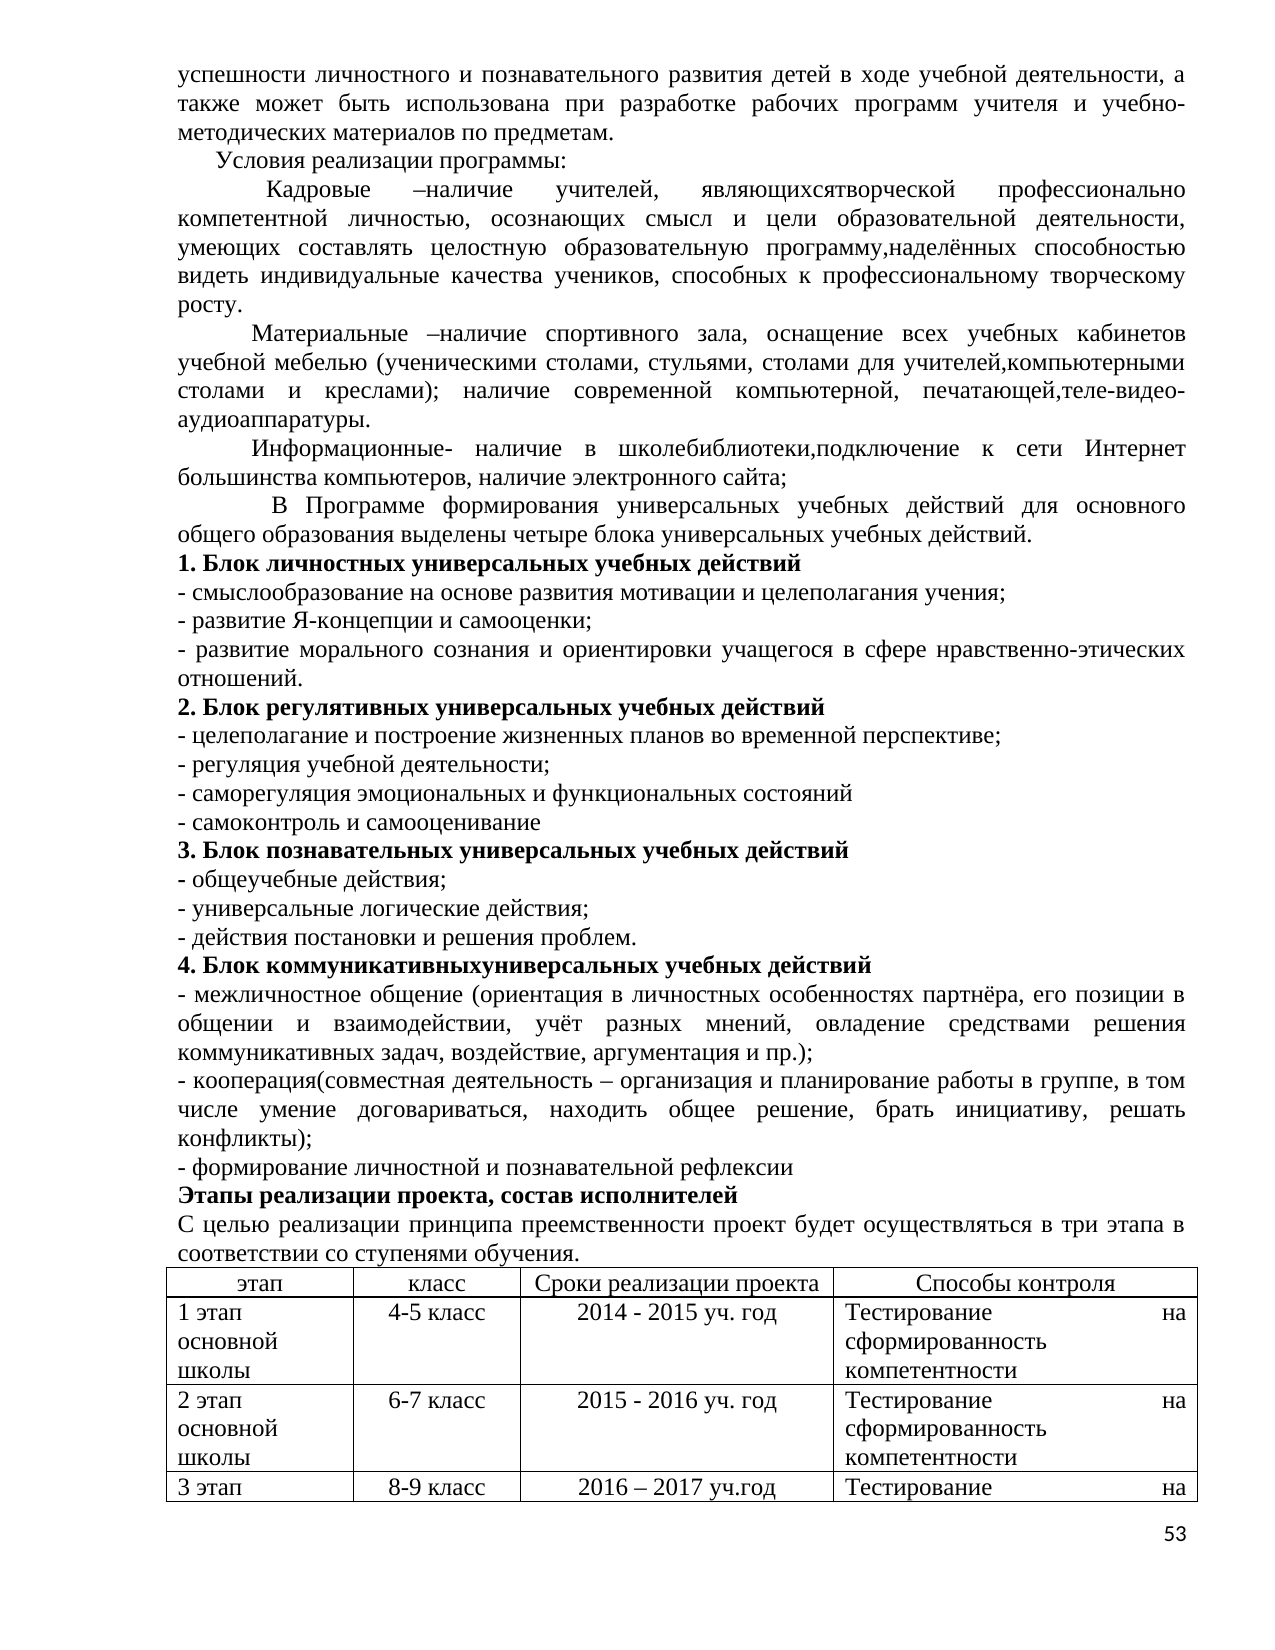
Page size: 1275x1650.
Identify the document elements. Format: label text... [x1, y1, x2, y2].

table_header Способы контроля [834, 1268, 1197, 1296]
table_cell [167, 1472, 353, 1501]
text - саморегуляция эмоциональных и функциональных состояний [177, 778, 1186, 807]
text С целью реализации принципа преемственности проект будет осуществляться в три этапа в соответствии со ступенями обучения. [177, 1209, 1186, 1267]
text В Программе формирования универсальных учебных действий для основного общего образования выделены четыре блока универсальных учебных действий. [177, 490, 1186, 548]
text - целеполагание и построение жизненных планов во временной перспективе; [177, 720, 1186, 749]
table_cell 6-7 класс [354, 1385, 520, 1471]
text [177, 59, 1186, 145]
text - смыслообразование на основе развития мотивации и целеполагания учения; [177, 577, 1186, 605]
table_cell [834, 1385, 1197, 1471]
text Материальные –наличие спортивного зала, оснащение всех учебных кабинетов учебной мебелью (ученическими столами, стульями, столами для учителей,компьютерными столами и креслами); наличие современной компьютерной, печатающей,теле-видео-аудиоаппаратуры. [177, 318, 1186, 433]
text 3. Блок познавательных универсальных учебных действий [177, 835, 1186, 864]
table_cell 2014 - 2015 уч. год [521, 1298, 833, 1384]
table_cell 1 этап основной школы [167, 1298, 353, 1384]
text Кадровые –наличие учителей, являющихсятворческой профессионально компетентной личностью, осознающих смысл и цели образовательной деятельности, умеющих составлять целостную образовательную программу,наделённых способностью видеть индивидуальные качества учеников, способных к профессиональному творческому росту. [177, 174, 1186, 318]
text - развитие морального сознания и ориентировки учащегося в сфере нравственно-этических отношений. [177, 634, 1186, 692]
table_cell 4-5 класс [354, 1298, 520, 1384]
table_cell 8-9 класс [354, 1472, 520, 1501]
table_header Сроки реализации проекта [521, 1268, 833, 1296]
text - развитие Я-концепции и самооценки; [177, 605, 1186, 634]
text 1. Блок личностных универсальных учебных действий [177, 548, 1186, 577]
text - формирование личностной и познавательной рефлексии [177, 1152, 1186, 1180]
text - межличностное общение (ориентация в личностных особенностях партнёра, его позиции в общении и взаимодействии, учёт разных мнений, овладение средствами решения коммуникативных задач, воздействие, аргументация и пр.); [177, 979, 1186, 1065]
table_cell 2 этап основной школы [167, 1385, 353, 1471]
text Этапы реализации проекта, состав исполнителей [177, 1180, 1186, 1209]
text - кооперация(совместная деятельность – организация и планирование работы в группе, в том числе умение договариваться, находить общее решение, брать инициативу, решать конфликты); [177, 1065, 1186, 1152]
text - общеучебные действия; [177, 864, 1186, 893]
text 2. Блок регулятивных универсальных учебных действий [177, 692, 1186, 720]
table_cell 2015 - 2016 уч. год [521, 1385, 833, 1471]
table_header класс [354, 1268, 520, 1296]
text - универсальные логические действия; [177, 893, 1186, 922]
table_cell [834, 1472, 1197, 1501]
table_cell Тестирование на сформированность компетентности [834, 1298, 1197, 1384]
text Информационные- наличие в школебиблиотеки,подключение к сети Интернет большинства компьютеров, наличие электронного сайта; [177, 433, 1186, 490]
text 4. Блок коммуникативныхуниверсальных учебных действий [177, 950, 1186, 979]
text - регуляция учебной деятельности; [177, 749, 1186, 778]
table_cell 2016 – 2017 уч.год [521, 1472, 833, 1501]
table_header этап [167, 1268, 353, 1296]
text - самоконтроль и самооценивание [177, 807, 1186, 835]
text Условия реализации программы: [177, 145, 1186, 174]
text - действия постановки и решения проблем. [177, 922, 1186, 950]
